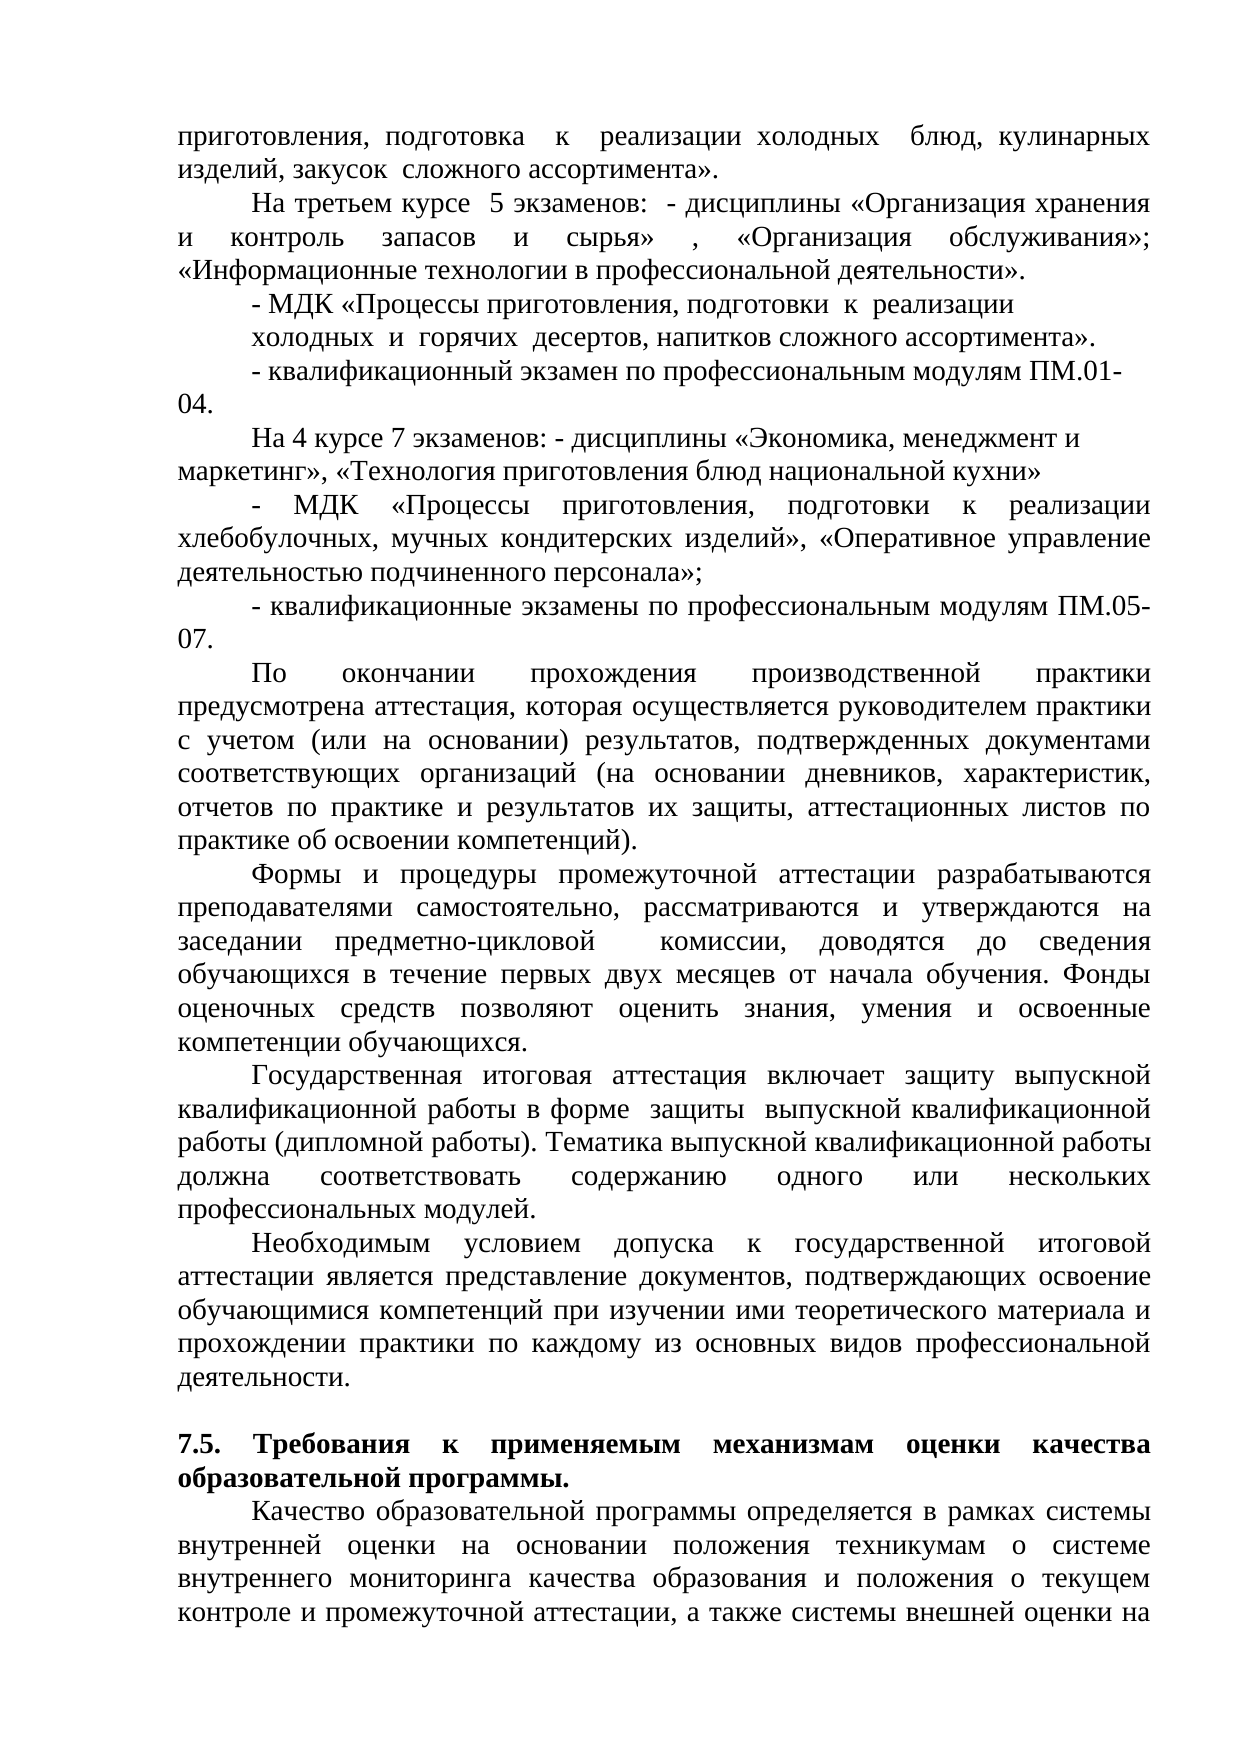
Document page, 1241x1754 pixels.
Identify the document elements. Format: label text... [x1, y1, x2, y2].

list На 4 курсе 7 экзаменов: - дисциплины «Экономика, менеджмент и маркетинг», «Технология приготовления блюд национальной кухни» [177, 420, 1152, 487]
list - МДК «Процессы приготовления, подготовки к реализации хлебобулочных, мучных кондитерских изделий», «Оперативное управление деятельностью подчиненного персонала»; [177, 487, 1152, 588]
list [177, 1493, 1152, 1627]
list По окончании прохождения производственной практики предусмотрена аттестация, которая осуществляется руководителем практики с учетом (или на основании) результатов, подтвержденных документами соответствующих организаций (на основании дневников, характеристик, отчетов по практике и результатов их защиты, аттестационных листов по практике об освоении компетенций). [177, 655, 1152, 856]
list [177, 118, 1152, 185]
list На третьем курсе 5 экзаменов: - дисциплины «Организация хранения и контроль запасов и сырья» , «Организация обслуживания»; «Информационные технологии в профессиональной деятельности». [177, 185, 1152, 286]
list - квалификационные экзамены по профессиональным модулям ПМ.05-07. [177, 588, 1152, 655]
list Формы и процедуры промежуточной аттестации разрабатываются преподавателями самостоятельно, рассматриваются и утверждаются на заседании предметно-цикловой комиссии, доводятся до сведения обучающихся в течение первых двух месяцев от начала обучения. Фонды оценочных средств позволяют оценить знания, умения и освоенные компетенции обучающихся. [177, 856, 1152, 1057]
list холодных и горячих десертов, напитков сложного ассортимента». [177, 319, 1152, 353]
list 7.5. Требования к применяемым механизмам оценки качества образовательной программы. [177, 1426, 1152, 1493]
list - МДК «Процессы приготовления, подготовки к реализации [177, 286, 1152, 319]
list - квалификационный экзамен по профессиональным модулям ПМ.01-04. [177, 353, 1152, 420]
list Государственная итоговая аттестация включает защиту выпускной квалификационной работы в форме защиты выпускной квалификационной работы (дипломной работы). Тематика выпускной квалификационной работы должна соответствовать содержанию одного или нескольких профессиональных модулей. [177, 1057, 1152, 1225]
list Необходимым условием допуска к государственной итоговой аттестации является представление документов, подтверждающих освоение обучающимися компетенций при изучении ими теоретического материала и прохождении практики по каждому из основных видов профессиональной деятельности. [177, 1225, 1152, 1393]
